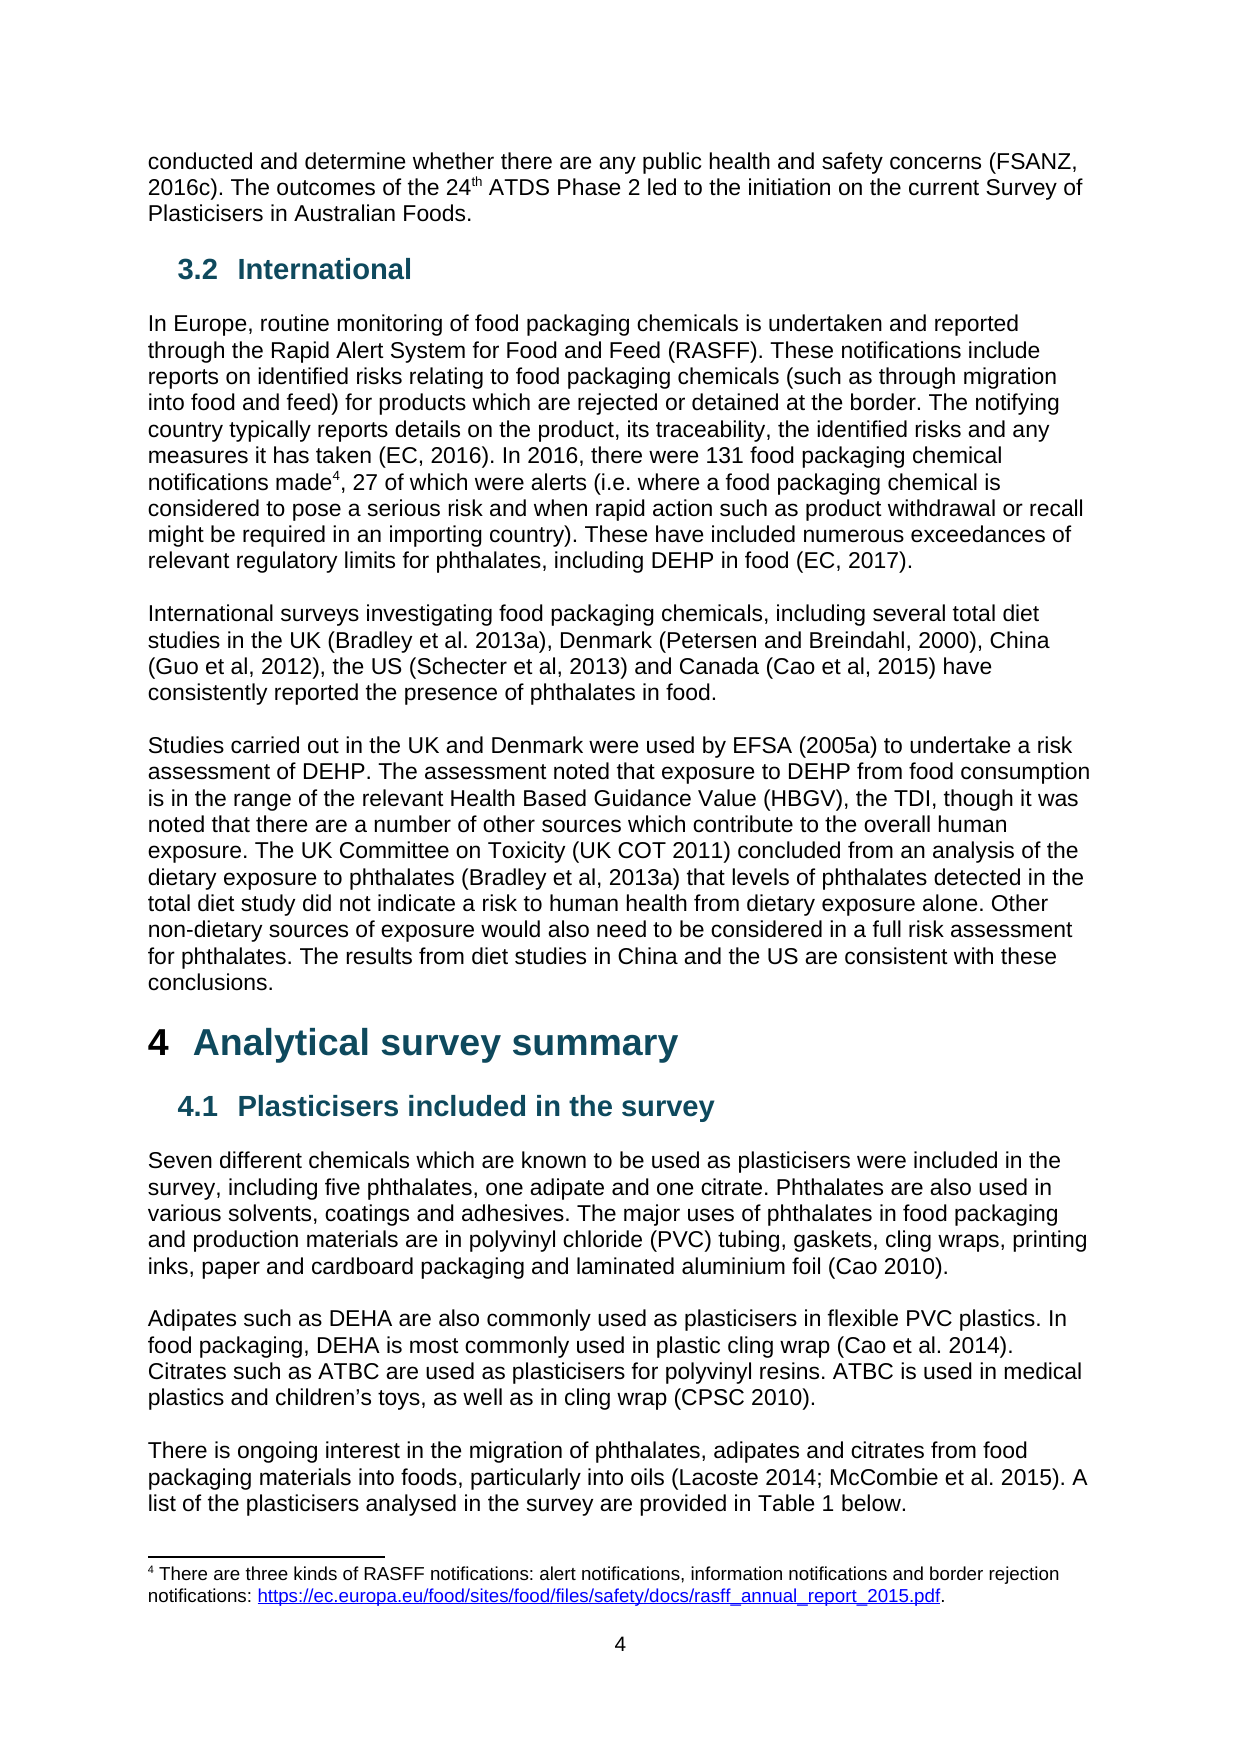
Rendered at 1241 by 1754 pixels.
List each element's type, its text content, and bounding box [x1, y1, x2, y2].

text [148, 148, 1092, 227]
subtitle International [177, 252, 1092, 285]
text Seven different chemicals which are known to be used as plasticisers were included in the survey, including five phthalates, one adipate and one citrate. Phthalates are also used in various solvents, coatings and adhesives. The major uses of phthalates in food packaging and production materials are in polyvinyl chloride (PVC) tubing, gaskets, cling wraps, printing inks, paper and cardboard packaging and laminated aluminium foil (Cao 2010). [148, 1147, 1092, 1279]
text Adipates such as DEHA are also commonly used as plasticisers in flexible PVC plastics. In food packaging, DEHA is most commonly used in plastic cling wrap (Cao et al. 2014). Citrates such as ATBC are used as plasticisers for polyvinyl resins. ATBC is used in medical plastics and children’s toys, as well as in cling wrap (CPSC 2010). [148, 1305, 1092, 1411]
text There is ongoing interest in the migration of phthalates, adipates and citrates from food packaging materials into foods, particularly into oils (Lacoste 2014; McCombie et al. 2015). A list of the plasticisers analysed in the survey are provided in Table 1 below. [148, 1437, 1092, 1516]
text International surveys investigating food packaging chemicals, including several total diet studies in the UK (Bradley et al. 2013a), Denmark (Petersen and Breindahl, 2000), China (Guo et al, 2012), the US (Schecter et al, 2013) and Canada (Cao et al, 2015) have consistently reported the presence of phthalates in food. [148, 600, 1092, 706]
text Studies carried out in the UK and Denmark were used by EFSA (2005a) to undertake a risk assessment of DEHP. The assessment noted that exposure to DEHP from food consumption is in the range of the relevant Health Based Guidance Value (HBGV), the TDI, though it was noted that there are a number of other sources which contribute to the overall human exposure. The UK Committee on Toxicity (UK COT 2011) concluded from an analysis of the dietary exposure to phthalates (Bradley et al, 2013a) that levels of phthalates detected in the total diet study did not indicate a risk to human health from dietary exposure alone. Other non-dietary sources of exposure would also need to be considered in a full risk assessment for phthalates. The results from diet studies in China and the US are consistent with these conclusions. [148, 732, 1092, 996]
subtitle Analytical survey summary [148, 1021, 1092, 1064]
text In Europe, routine monitoring of food packaging chemicals is undertaken and reported through the Rapid Alert System for Food and Feed (RASFF). These notifications include reports on identified risks relating to food packaging chemicals (such as through migration into food and feed) for products which are rejected or detained at the border. The notifying country typically reports details on the product, its traceability, the identified risks and any measures it has taken (EC, 2016). In 2016, there were 131 food packaging chemical notifications made, 27 of which were alerts (i.e. where a food packaging chemical is considered to pose a serious risk and when rapid action such as product withdrawal or recall might be required in an importing country). These have included numerous exceedances of relevant regulatory limits for phthalates, including DEHP in food (EC, 2017). [148, 310, 1092, 574]
subtitle Plasticisers included in the survey [177, 1089, 1092, 1122]
